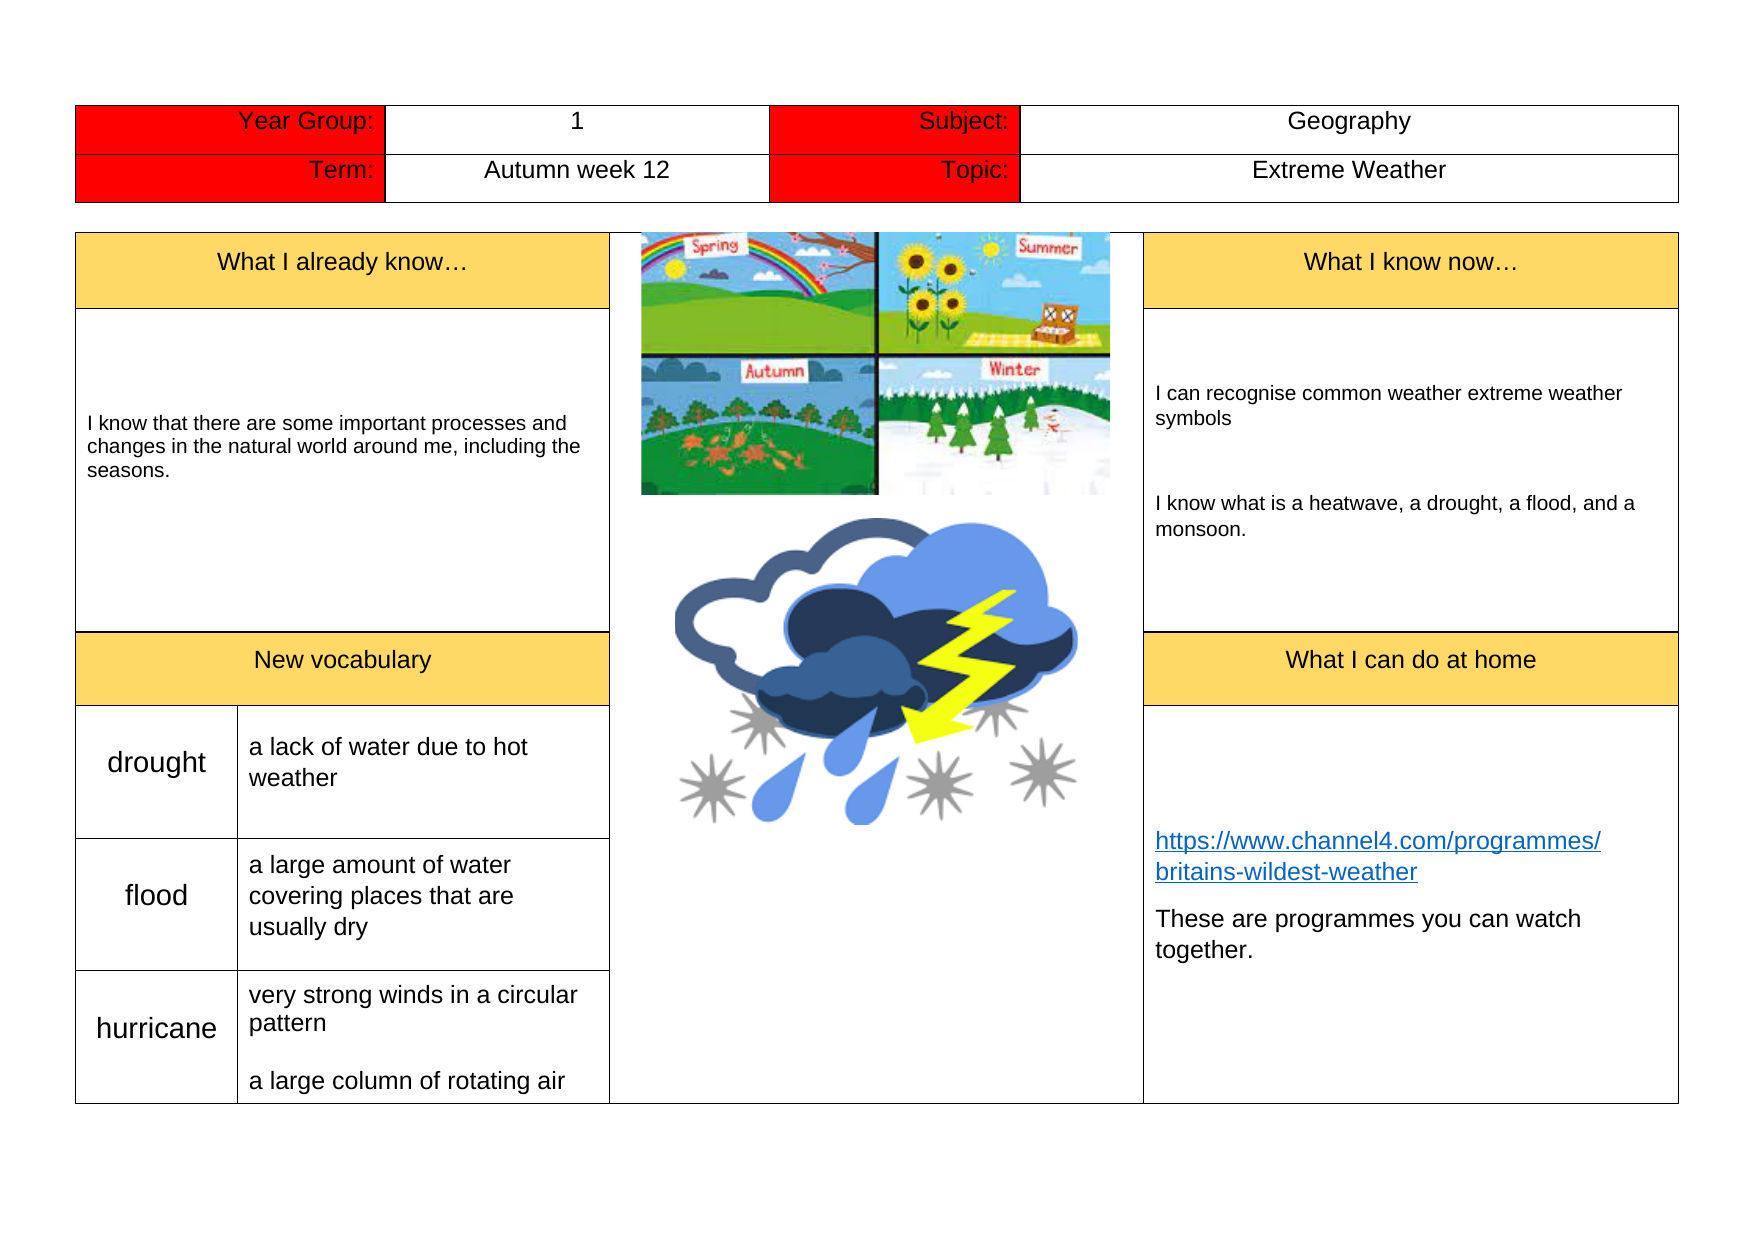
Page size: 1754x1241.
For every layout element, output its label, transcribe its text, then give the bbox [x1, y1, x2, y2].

table_header Subject: [770, 106, 1019, 154]
table_cell Topic: [770, 155, 1019, 202]
table_cell a lack of water due to hot weather [238, 706, 609, 837]
table_header 1 [386, 106, 769, 154]
table_header What I already know… [76, 233, 609, 308]
picture [641, 232, 1111, 495]
table_cell a large amount of water covering places that are usually dry [238, 839, 609, 970]
table_header Year Group: [76, 106, 384, 154]
table_cell flood [76, 839, 237, 970]
table_header [610, 233, 1143, 1103]
table_cell Autumn week 12 [386, 155, 769, 202]
table_cell I know that there are some important processes and changes in the natural world around me, including the seasons. [76, 309, 609, 631]
table_cell https://www.channel4.com/programmes/britains-wildest-weather These are programmes you can watch together. [1144, 706, 1678, 1103]
table_cell New vocabulary [76, 633, 609, 705]
table_cell I can recognise common weather extreme weather symbols I know what is a heatwave, a drought, a flood, and a monsoon. [1144, 309, 1678, 631]
table_cell drought [76, 706, 237, 837]
picture [675, 518, 1078, 825]
table_cell Extreme Weather [1021, 155, 1678, 202]
table_cell very strong winds in a circular pattern a large column of rotating air [238, 971, 609, 1103]
table_cell What I can do at home [1144, 633, 1678, 705]
table_cell hurricane [76, 971, 237, 1103]
table_header What I know now… [1144, 233, 1678, 308]
table_header Geography [1021, 106, 1678, 154]
table_cell Term: [76, 155, 384, 202]
